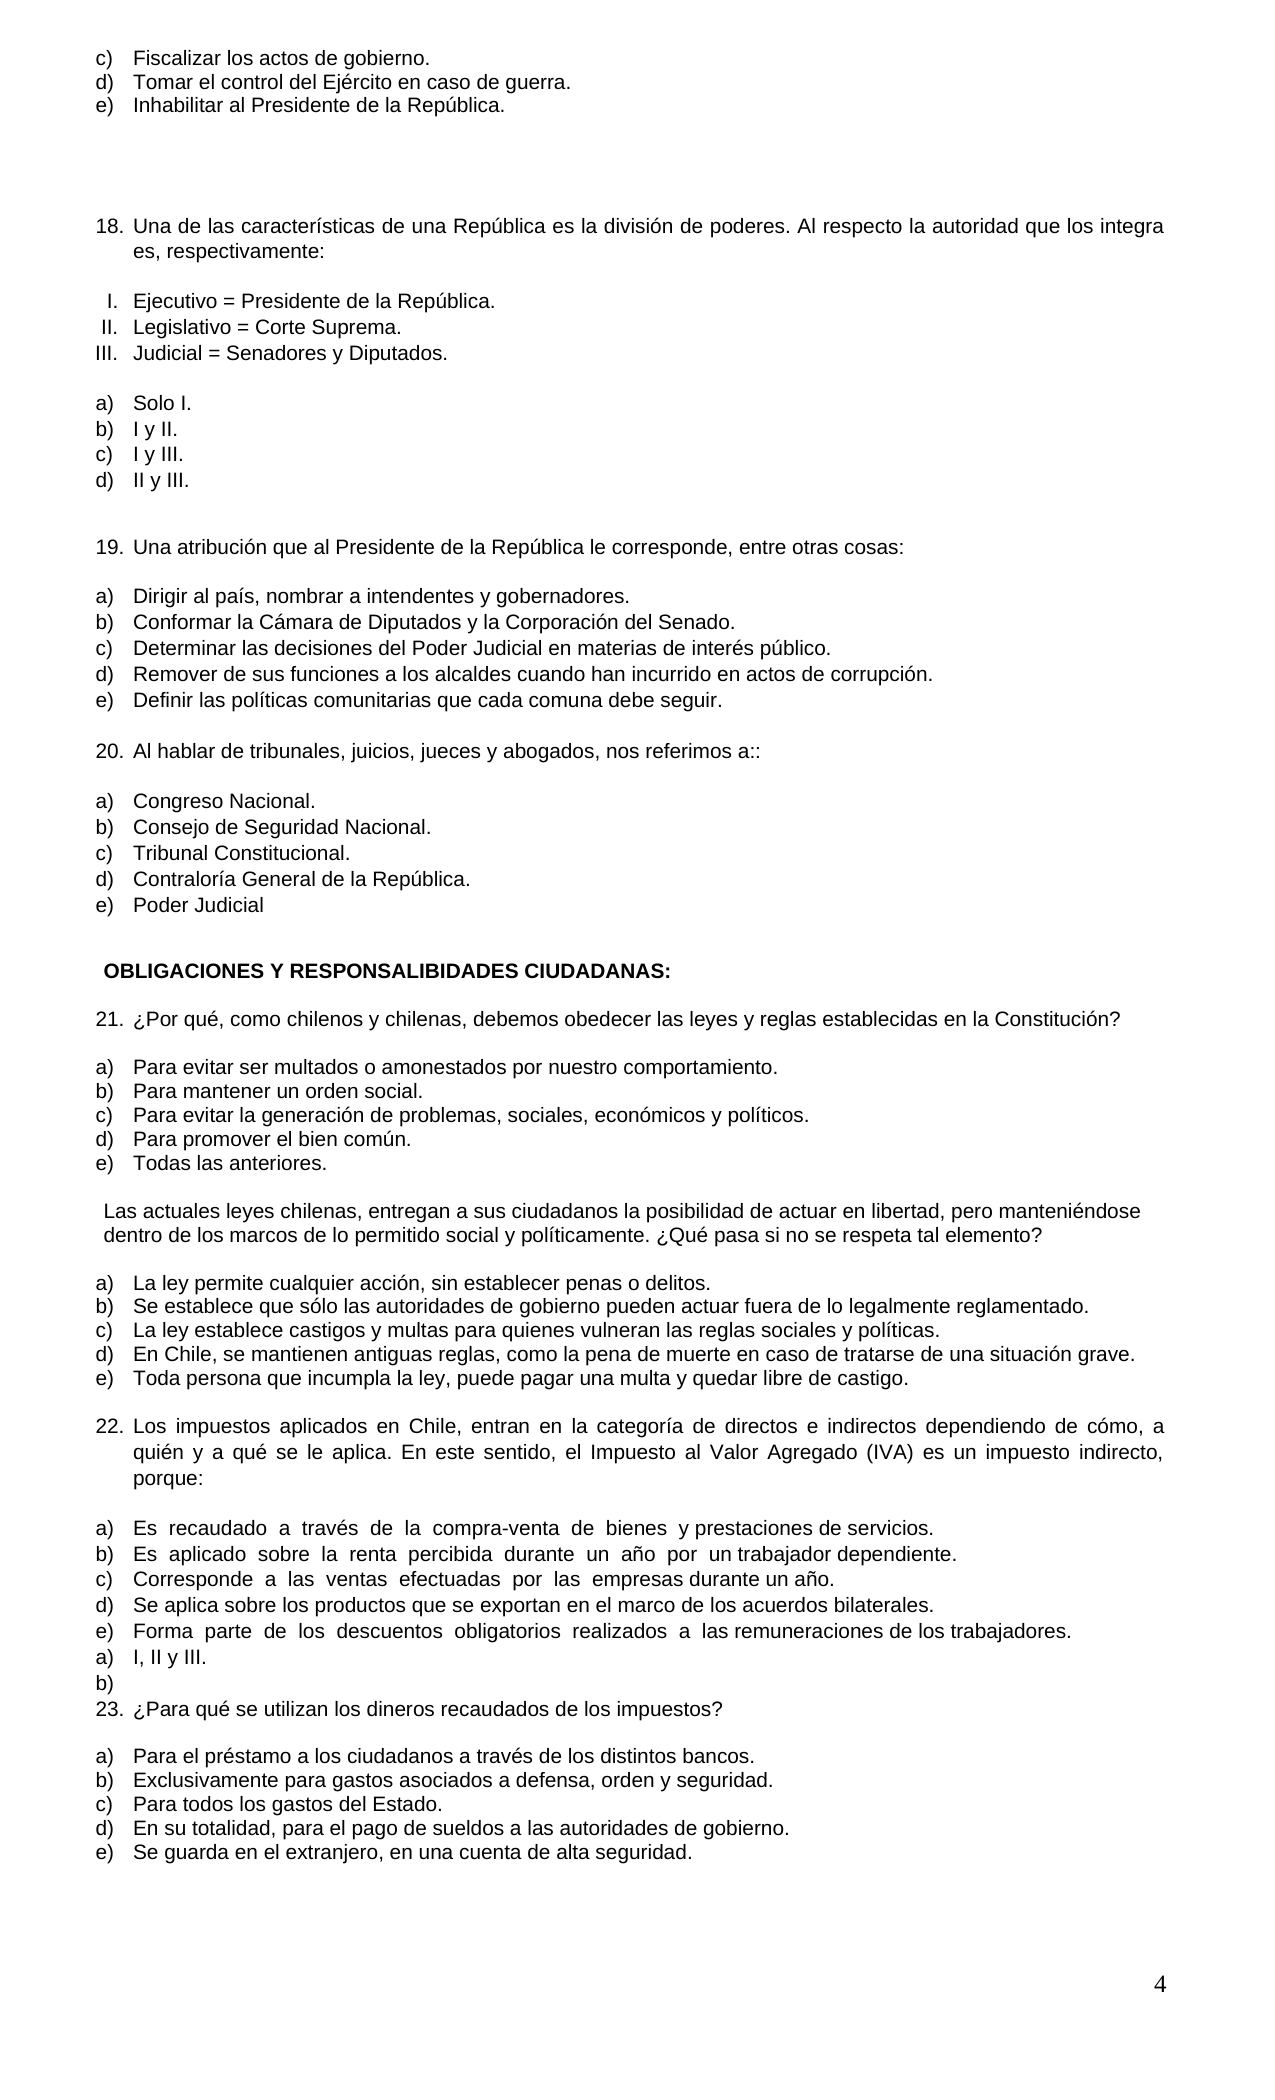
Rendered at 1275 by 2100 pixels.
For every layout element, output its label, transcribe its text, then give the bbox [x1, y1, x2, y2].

list Todas las anteriores. [95, 1151, 1166, 1174]
list Ejecutivo = Presidente de la República. [118, 289, 1166, 313]
list Se aplica sobre los productos que se exportan en el marco de los acuerdos bilaterales. [95, 1593, 1166, 1617]
list Corresponde a las ventas efectuadas por las empresas durante un año. [95, 1567, 1166, 1591]
list I y II. [95, 416, 1166, 440]
list La ley permite cualquier acción, sin establecer penas o delitos. [95, 1270, 1166, 1294]
list En su totalidad, para el pago de sueldos a las autoridades de gobierno. [95, 1816, 1166, 1840]
list Exclusivamente para gastos asociados a defensa, orden y seguridad. [95, 1768, 1166, 1792]
list II y III. [95, 468, 1166, 492]
list Dirigir al país, nombrar a intendentes y gobernadores. [95, 584, 1166, 608]
list Para evitar la generación de problemas, sociales, económicos y políticos. [95, 1103, 1166, 1127]
text Las actuales leyes chilenas, entregan a sus ciudadanos la posibilidad de actuar en libertad, pero manteniéndose dentro de los marcos de lo permitido social y políticamente. ¿Qué pasa si no se respeta tal elemento? [103, 1198, 1166, 1246]
list Para el préstamo a los ciudadanos a través de los distintos bancos. [95, 1744, 1166, 1768]
list Toda persona que incumpla la ley, puede pagar una multa y quedar libre de castigo. [95, 1366, 1166, 1390]
list Contraloría General de la República. [95, 867, 1166, 891]
list Una atribución que al Presidente de la República le corresponde, entre otras cosas: [95, 534, 1166, 558]
list Poder Judicial [95, 892, 1166, 916]
list Para evitar ser multados o amonestados por nuestro comportamiento. [95, 1055, 1166, 1079]
list Al hablar de tribunales, juicios, jueces y abogados, nos referimos a:: [95, 739, 1166, 763]
list Tomar el control del Ejército en caso de guerra. [95, 70, 1166, 94]
list Es aplicado sobre la renta percibida durante un año por un trabajador dependiente. [95, 1541, 1166, 1565]
list Judicial = Senadores y Diputados. [118, 341, 1166, 365]
list Forma parte de los descuentos obligatorios realizados a las remuneraciones de los trabajadores. [95, 1619, 1166, 1643]
list Se establece que sólo las autoridades de gobierno pueden actuar fuera de lo legalmente reglamentado. [95, 1294, 1166, 1318]
list Para mantener un orden social. [95, 1079, 1166, 1103]
list ¿Por qué, como chilenos y chilenas, debemos obedecer las leyes y reglas establecidas en la Constitución? [95, 1007, 1166, 1031]
list Para promover el bien común. [95, 1127, 1166, 1151]
list Tribunal Constitucional. [95, 841, 1166, 865]
list Remover de sus funciones a los alcaldes cuando han incurrido en actos de corrupción. [95, 662, 1166, 686]
list Fiscalizar los actos de gobierno. [95, 46, 1166, 70]
list Inhabilitar al Presidente de la República. [95, 94, 1166, 118]
list Determinar las decisiones del Poder Judicial en materias de interés público. [95, 636, 1166, 660]
list Conformar la Cámara de Diputados y la Corporación del Senado. [95, 610, 1166, 634]
list I y III. [95, 442, 1166, 466]
list Se guarda en el extranjero, en una cuenta de alta seguridad. [95, 1840, 1166, 1864]
list I, II y III. [95, 1645, 1166, 1669]
list Definir las políticas comunitarias que cada comuna debe seguir. [95, 688, 1166, 712]
list Legislativo = Corte Suprema. [118, 315, 1166, 339]
list Consejo de Seguridad Nacional. [95, 815, 1166, 839]
list ¿Para qué se utilizan los dineros recaudados de los impuestos? [95, 1696, 1166, 1720]
list Una de las características de una República es la división de poderes. Al respecto la autoridad que los integra es, respectivamente: [95, 213, 1166, 263]
list En Chile, se mantienen antiguas reglas, como la pena de muerte en caso de tratarse de una situación grave. [95, 1342, 1166, 1366]
list Es recaudado a través de la compra-venta de bienes y prestaciones de servicios. [95, 1516, 1166, 1539]
list Los impuestos aplicados en Chile, entran en la categoría de directos e indirectos dependiendo de cómo, a quién y a qué se le aplica. En este sentido, el Impuesto al Valor Agregado (IVA) es un impuesto indirecto, porque: [95, 1414, 1166, 1490]
list Congreso Nacional. [95, 789, 1166, 813]
list La ley establece castigos y multas para quienes vulneran las reglas sociales y políticas. [95, 1318, 1166, 1342]
list Solo I. [95, 391, 1166, 414]
list Para todos los gastos del Estado. [95, 1792, 1166, 1816]
text OBLIGACIONES Y RESPONSALIBIDADES CIUDADANAS: [103, 959, 1166, 983]
